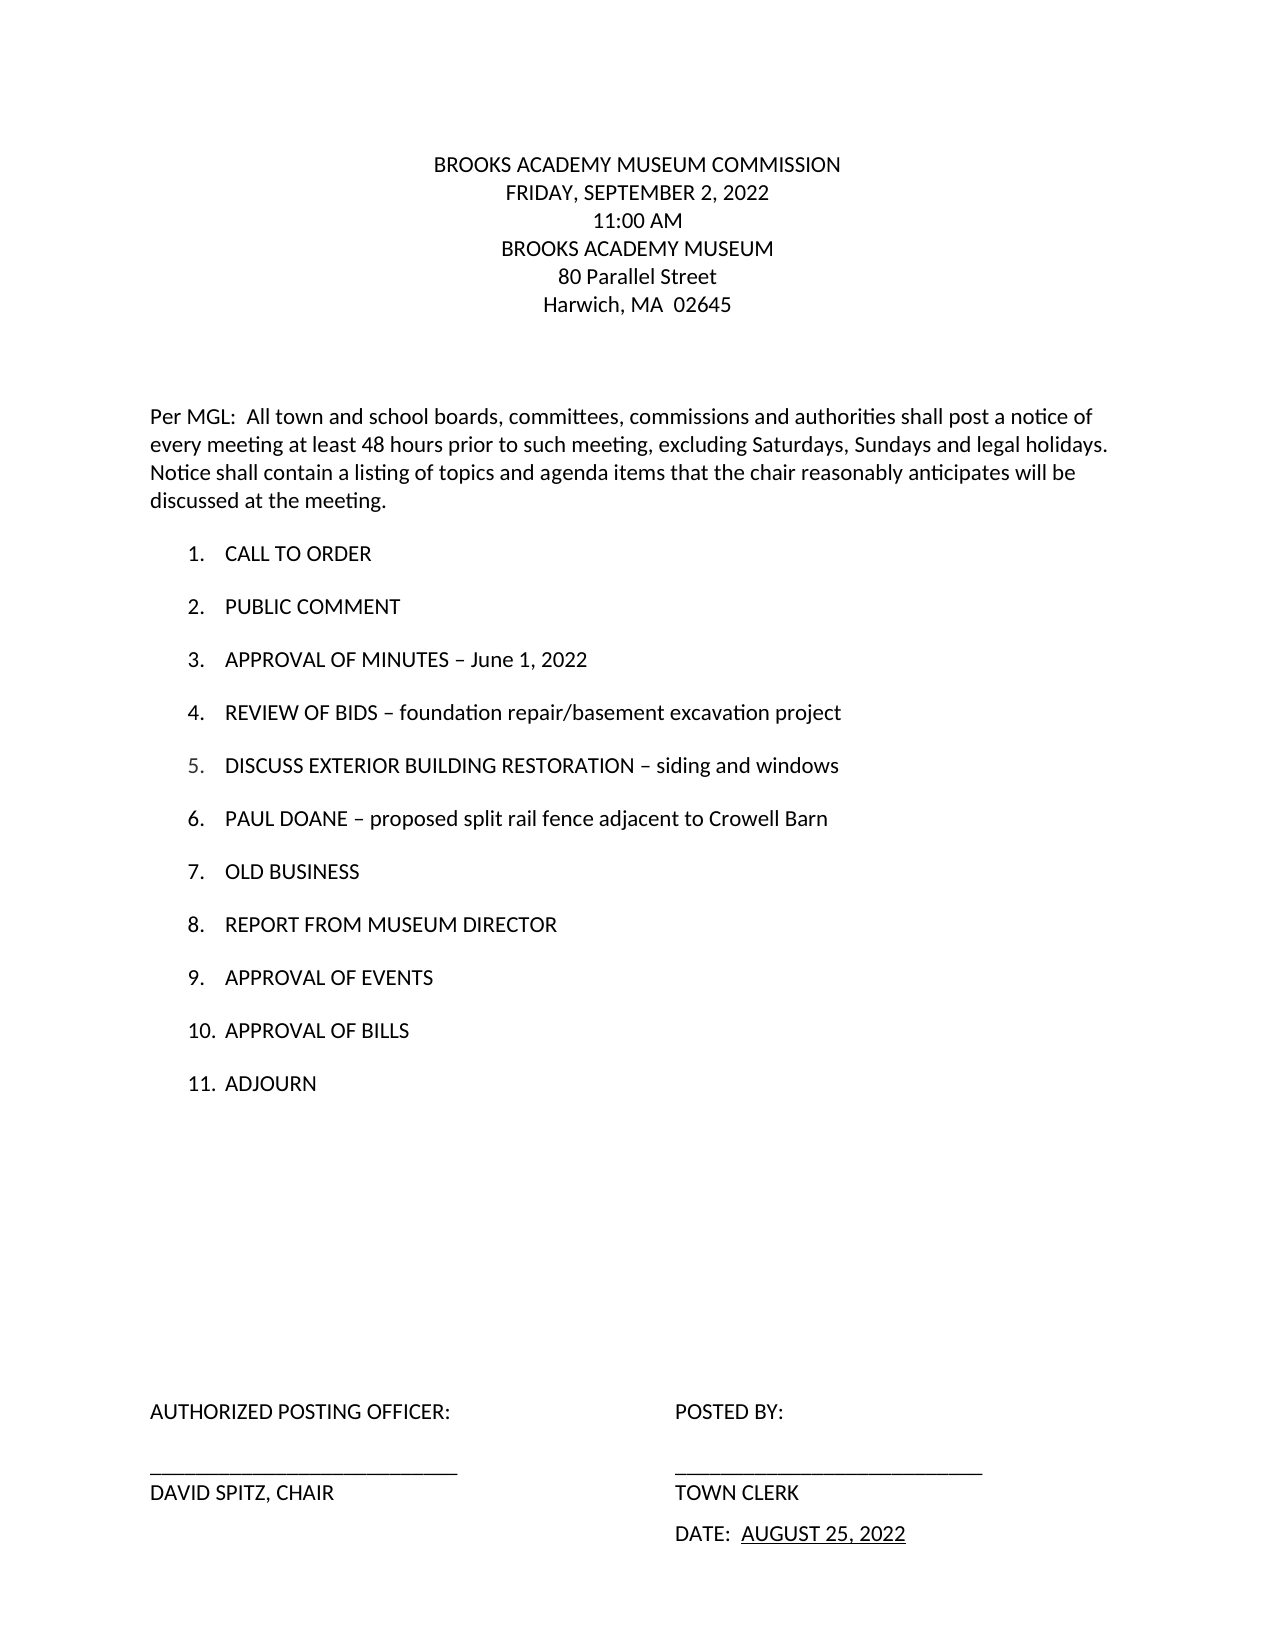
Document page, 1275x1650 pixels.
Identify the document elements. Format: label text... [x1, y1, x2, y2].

list APPROVAL OF BILLS [187, 1016, 1125, 1044]
list OLD BUSINESS [187, 857, 1125, 885]
text FRIDAY, SEPTEMBER 2, 2022 [150, 178, 1125, 206]
text BROOKS ACADEMY MUSEUM COMMISSION [150, 150, 1125, 178]
list REPORT FROM MUSEUM DIRECTOR [187, 910, 1125, 938]
list DISCUSS EXTERIOR BUILDING RESTORATION – siding and windows [187, 751, 1125, 779]
text Per MGL: All town and school boards, committees, commissions and authorities shall post a notice of every meeting at least 48 hours prior to such meeting, excluding Saturdays, Sundays and legal holidays. Notice shall contain a listing of topics and agenda items that the chair reasonably anticipates will be discussed at the meeting. [150, 402, 1125, 514]
list ADJOURN [187, 1069, 1125, 1097]
text Harwich, MA 02645 [150, 290, 1125, 318]
list APPROVAL OF EVENTS [187, 963, 1125, 991]
list APPROVAL OF MINUTES – June 1, 2022 [187, 645, 1125, 673]
text 80 Parallel Street [150, 262, 1125, 290]
text BROOKS ACADEMY MUSEUM [150, 234, 1125, 262]
text 11:00 AM [150, 206, 1125, 234]
list CALL TO ORDER [187, 539, 1125, 567]
list REVIEW OF BIDS – foundation repair/basement excavation project [187, 698, 1125, 726]
list PUBLIC COMMENT [187, 592, 1125, 620]
list PAUL DOANE – proposed split rail fence adjacent to Crowell Barn [187, 804, 1125, 832]
